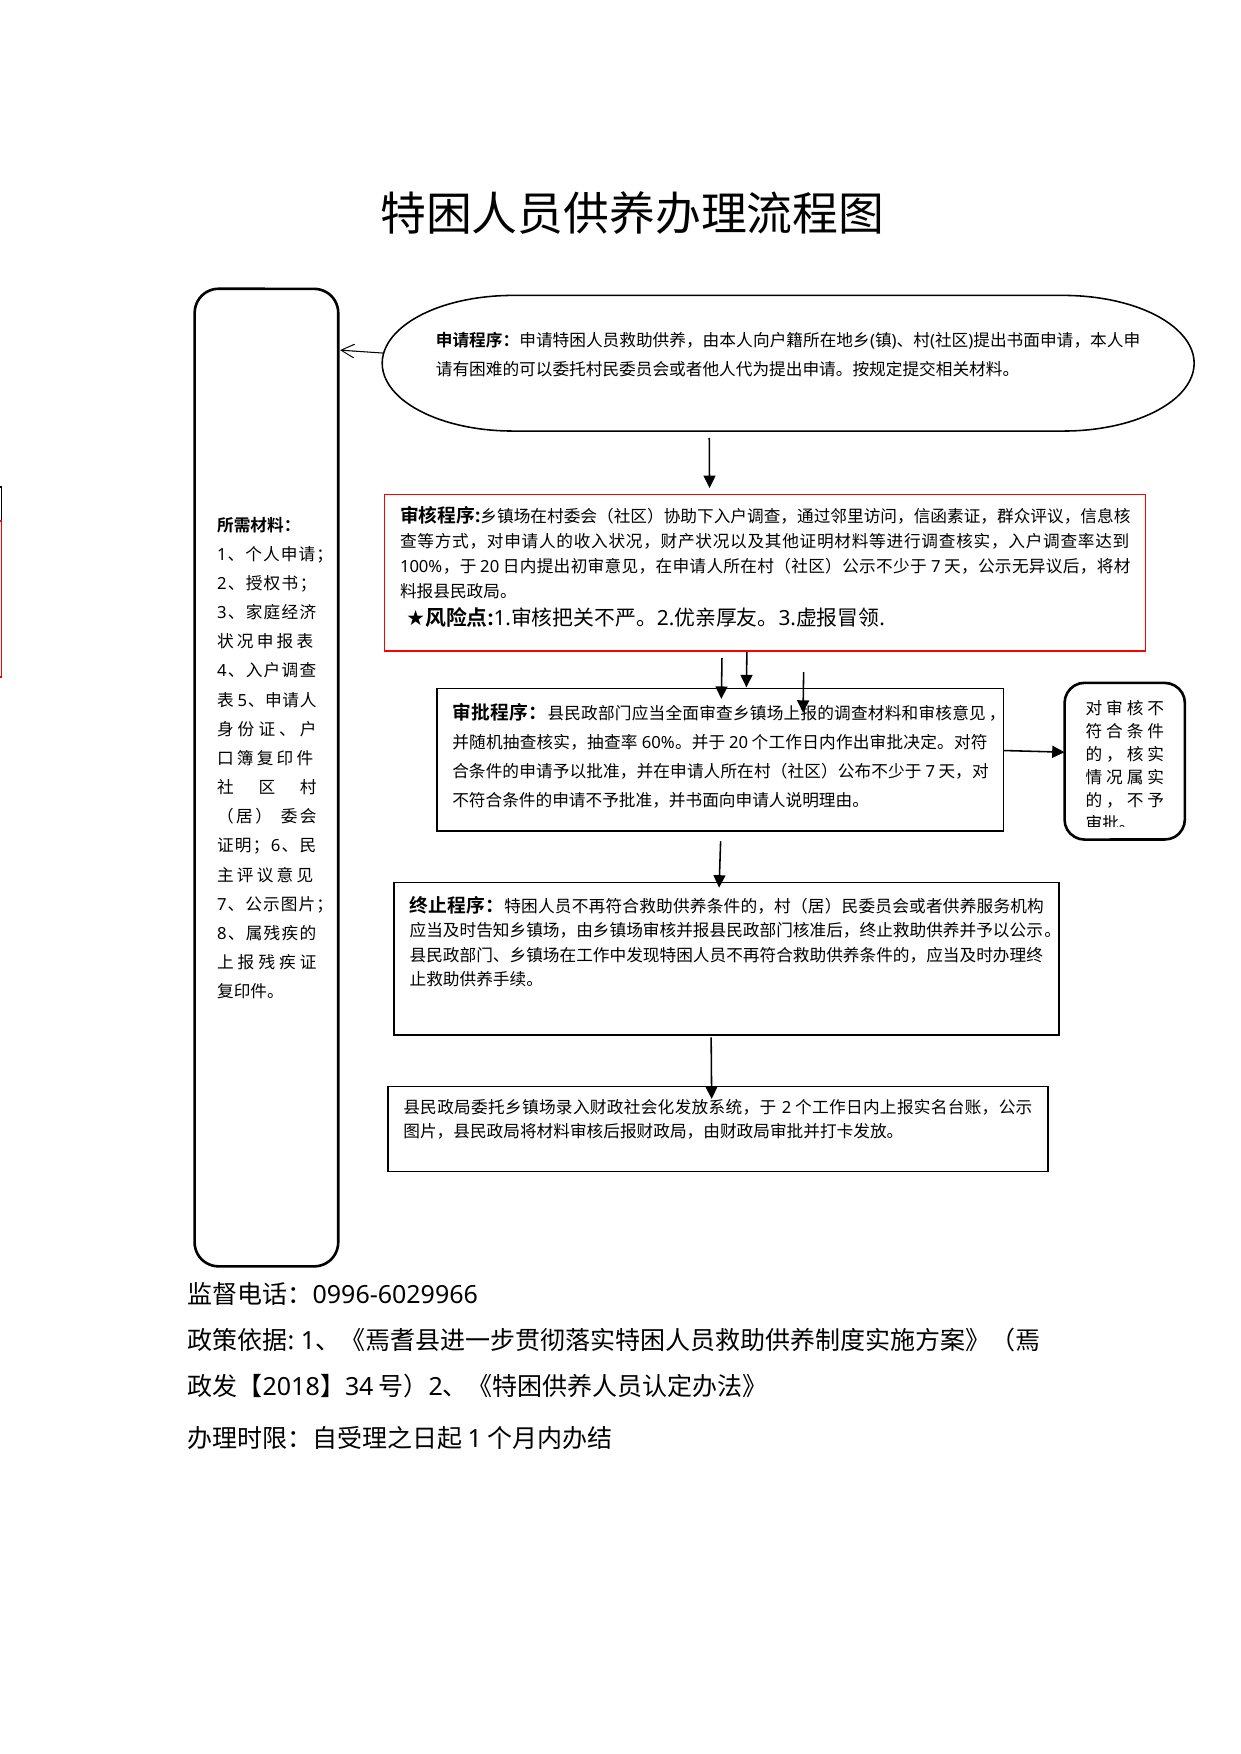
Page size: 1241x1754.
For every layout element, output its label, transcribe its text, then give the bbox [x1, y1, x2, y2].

text 办理时限：自受理之日起1个月内办结 [187, 1404, 1053, 1469]
text 监督电话：0996-6029966 [187, 1267, 1053, 1313]
text 政策依据: 1、《焉耆县进一步贯彻落实特困人员救助供养制度实施方案》（焉政发【2018】34号）2、《特困供养人员认定办法》 [187, 1313, 1053, 1404]
text 特困人员供养办理流程图 [187, 162, 1053, 259]
